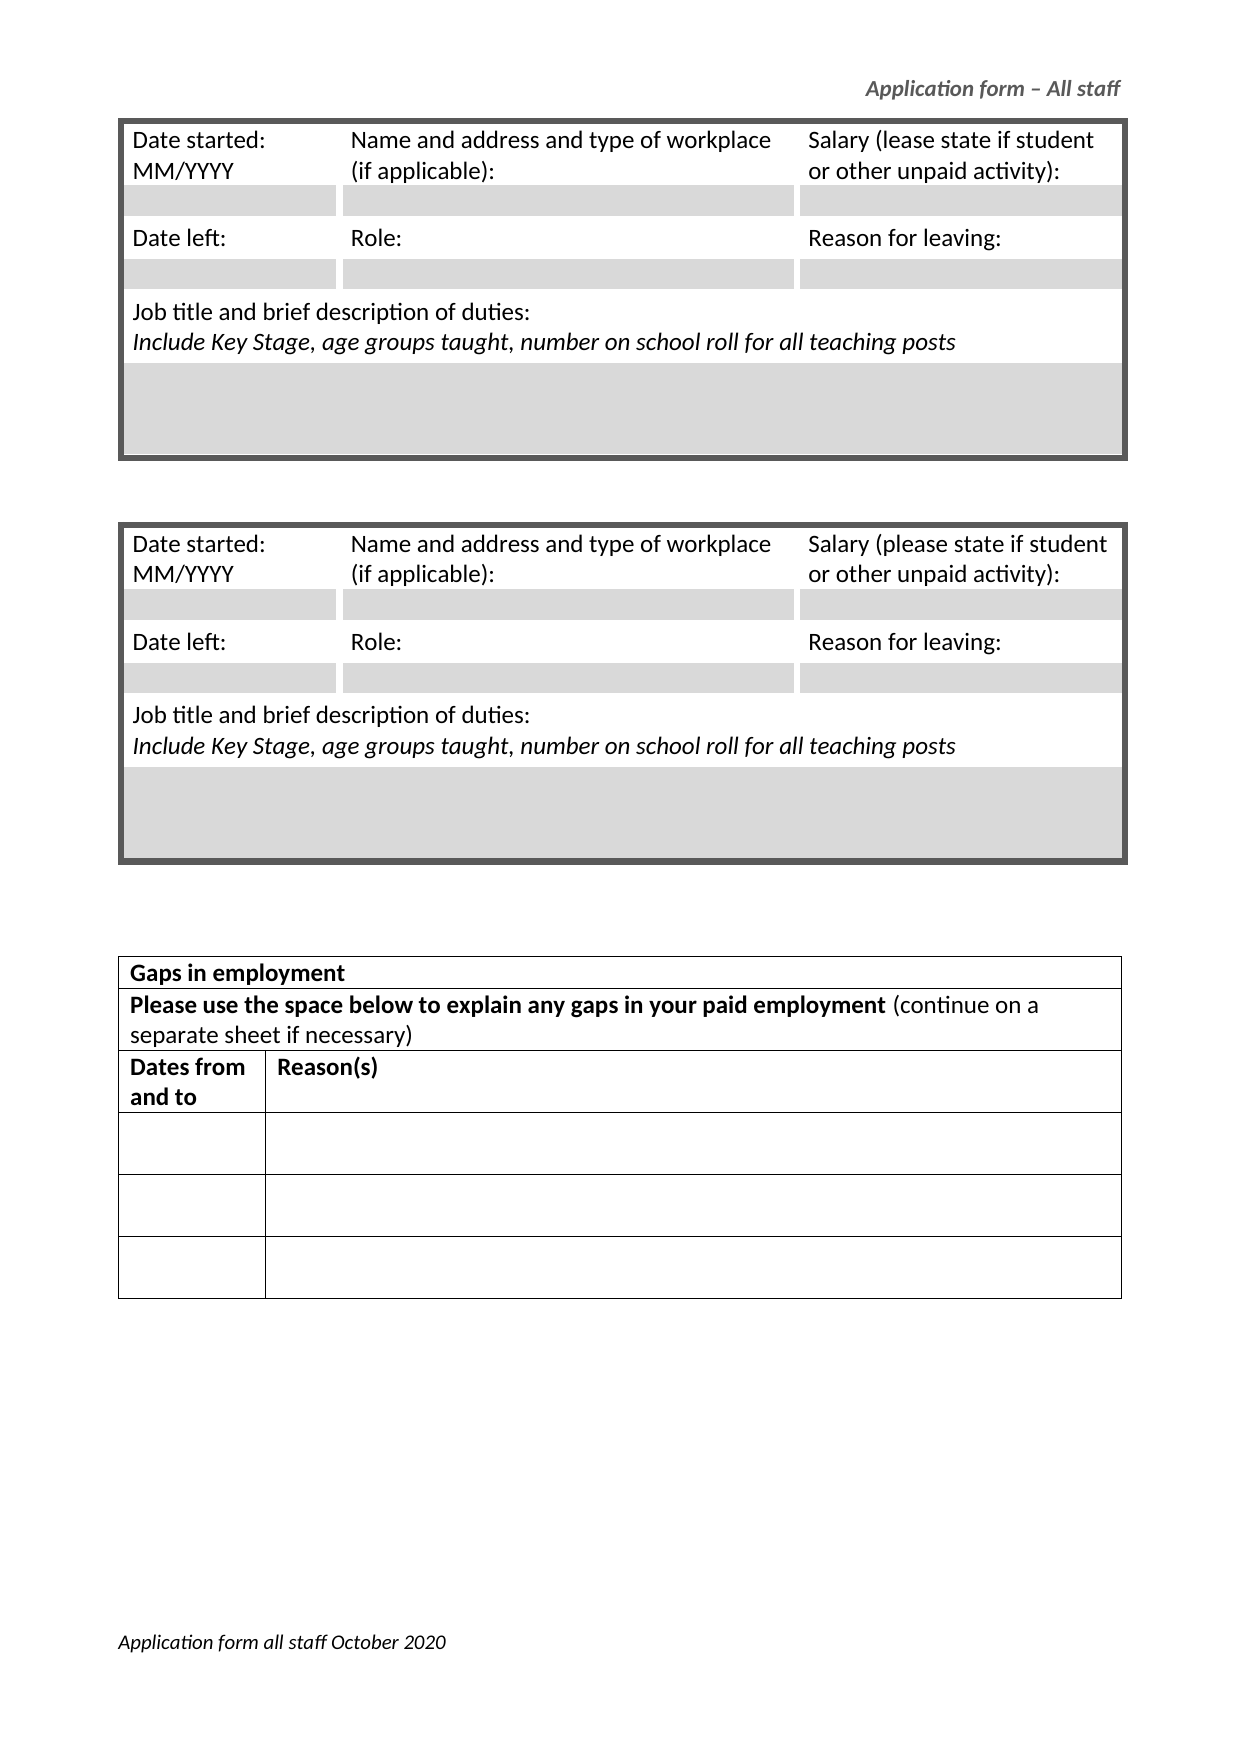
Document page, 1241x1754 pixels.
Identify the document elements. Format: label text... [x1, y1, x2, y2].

table_cell [266, 1237, 1121, 1298]
table_cell [119, 1175, 265, 1236]
table_cell Salary (lease state if student or other unpaid activity): [797, 124, 1122, 185]
table_cell [343, 259, 794, 289]
table_cell Job title and brief description of duties: Include Key Stage, age groups taught, number on school roll for all teaching posts [124, 700, 1122, 761]
table_cell Name and address and type of workplace (if applicable): [339, 124, 797, 185]
table_cell [124, 663, 336, 693]
table_cell [266, 1113, 1121, 1174]
table_cell [124, 589, 336, 620]
table_cell [124, 767, 1122, 858]
table_cell Job title and brief description of duties: Include Key Stage, age groups taught, number on school roll for all teaching posts [124, 296, 1122, 357]
table_cell Please use the space below to explain any gaps in your paid employment (continue on a separate sheet if necessary) [119, 989, 1121, 1050]
table_cell [119, 1113, 265, 1174]
table_cell [800, 259, 1122, 289]
table_cell [800, 185, 1122, 216]
table_cell [119, 1237, 265, 1298]
table_cell [266, 1175, 1121, 1236]
table_cell Dates from and to [119, 1051, 265, 1112]
table_cell [343, 185, 794, 216]
table_cell Date started: MM/YYYY [124, 124, 339, 185]
table_cell Role: [343, 626, 794, 656]
table_cell Reason(s) [266, 1051, 1121, 1112]
table_header Date started: MM/YYYY [124, 528, 339, 589]
table_header Gaps in employment [119, 957, 1121, 988]
table_cell Role: [343, 222, 794, 253]
table_cell [124, 185, 336, 216]
table_cell Reason for leaving: [800, 626, 1122, 656]
table_cell [124, 363, 1122, 454]
table_header Salary (please state if student or other unpaid activity): [797, 528, 1122, 589]
table_cell [800, 589, 1122, 620]
table_cell Date left: [124, 222, 336, 253]
table_cell [124, 259, 336, 289]
table_cell Reason for leaving: [800, 222, 1122, 253]
table_cell [343, 663, 794, 693]
table_cell [343, 589, 794, 620]
table_cell [800, 663, 1122, 693]
table_cell Date left: [124, 626, 336, 656]
table_header Name and address and type of workplace (if applicable): [339, 528, 797, 589]
